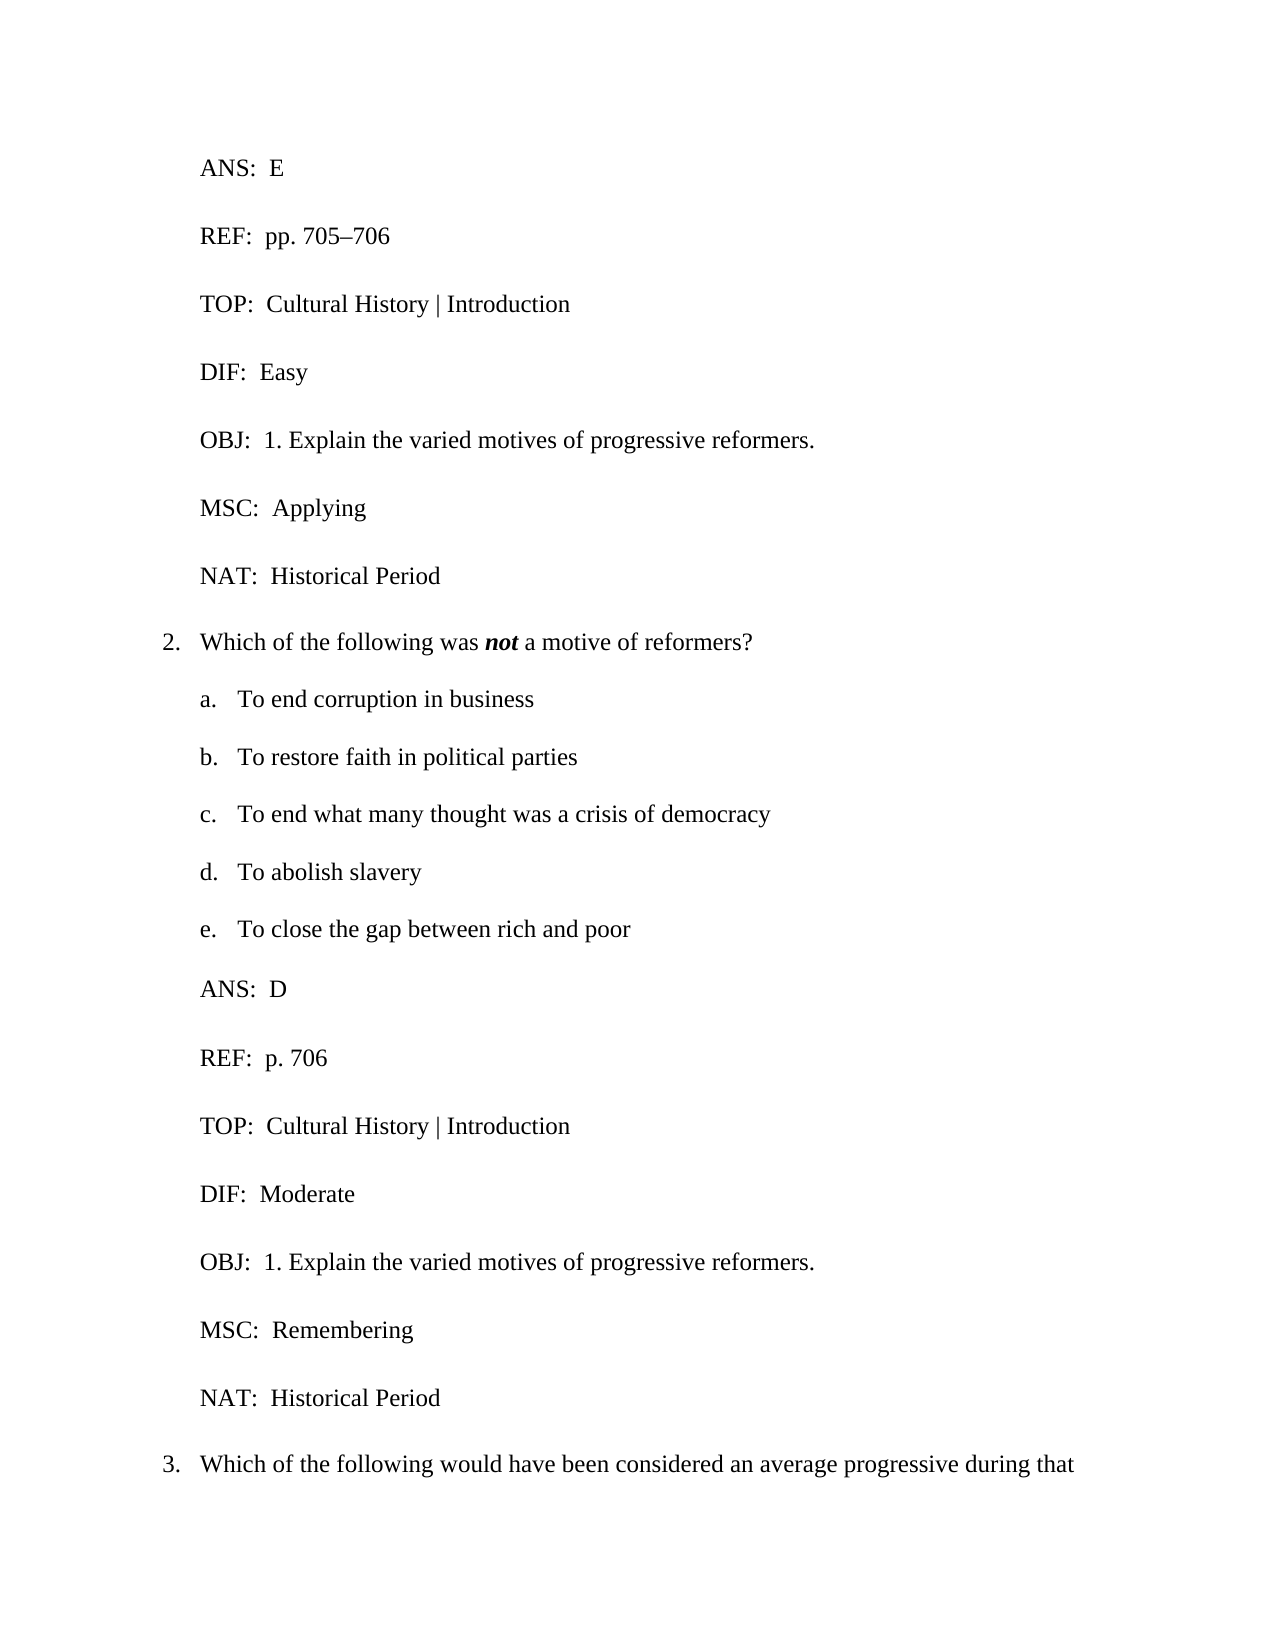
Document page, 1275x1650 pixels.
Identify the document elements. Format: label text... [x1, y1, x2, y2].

list To abolish slavery [199, 857, 1125, 886]
text REF: p. 706 [199, 1040, 1125, 1074]
text NAT: Historical Period [199, 559, 1125, 593]
text ANS: E [199, 150, 1125, 184]
text NAT: Historical Period [199, 1381, 1125, 1415]
text ANS: D [199, 972, 1125, 1006]
text DIF: Easy [199, 354, 1125, 388]
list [162, 1449, 1125, 1477]
list To end what many thought was a crisis of democracy [199, 799, 1125, 828]
text OBJ: 1. Explain the varied motives of progressive reformers. [199, 422, 1125, 457]
text OBJ: 1. Explain the varied motives of progressive reformers. [199, 1244, 1125, 1278]
text MSC: Remembering [199, 1312, 1125, 1347]
list To restore faith in political parties [199, 742, 1125, 771]
list Which of the following was not a motive of reformers? [162, 627, 1125, 656]
text DIF: Moderate [199, 1176, 1125, 1210]
list To end corruption in business [199, 684, 1125, 713]
list To close the gap between rich and poor [199, 914, 1125, 943]
text TOP: Cultural History | Introduction [199, 1108, 1125, 1142]
text TOP: Cultural History | Introduction [199, 286, 1125, 320]
text MSC: Applying [199, 491, 1125, 525]
text REF: pp. 705–706 [199, 218, 1125, 252]
